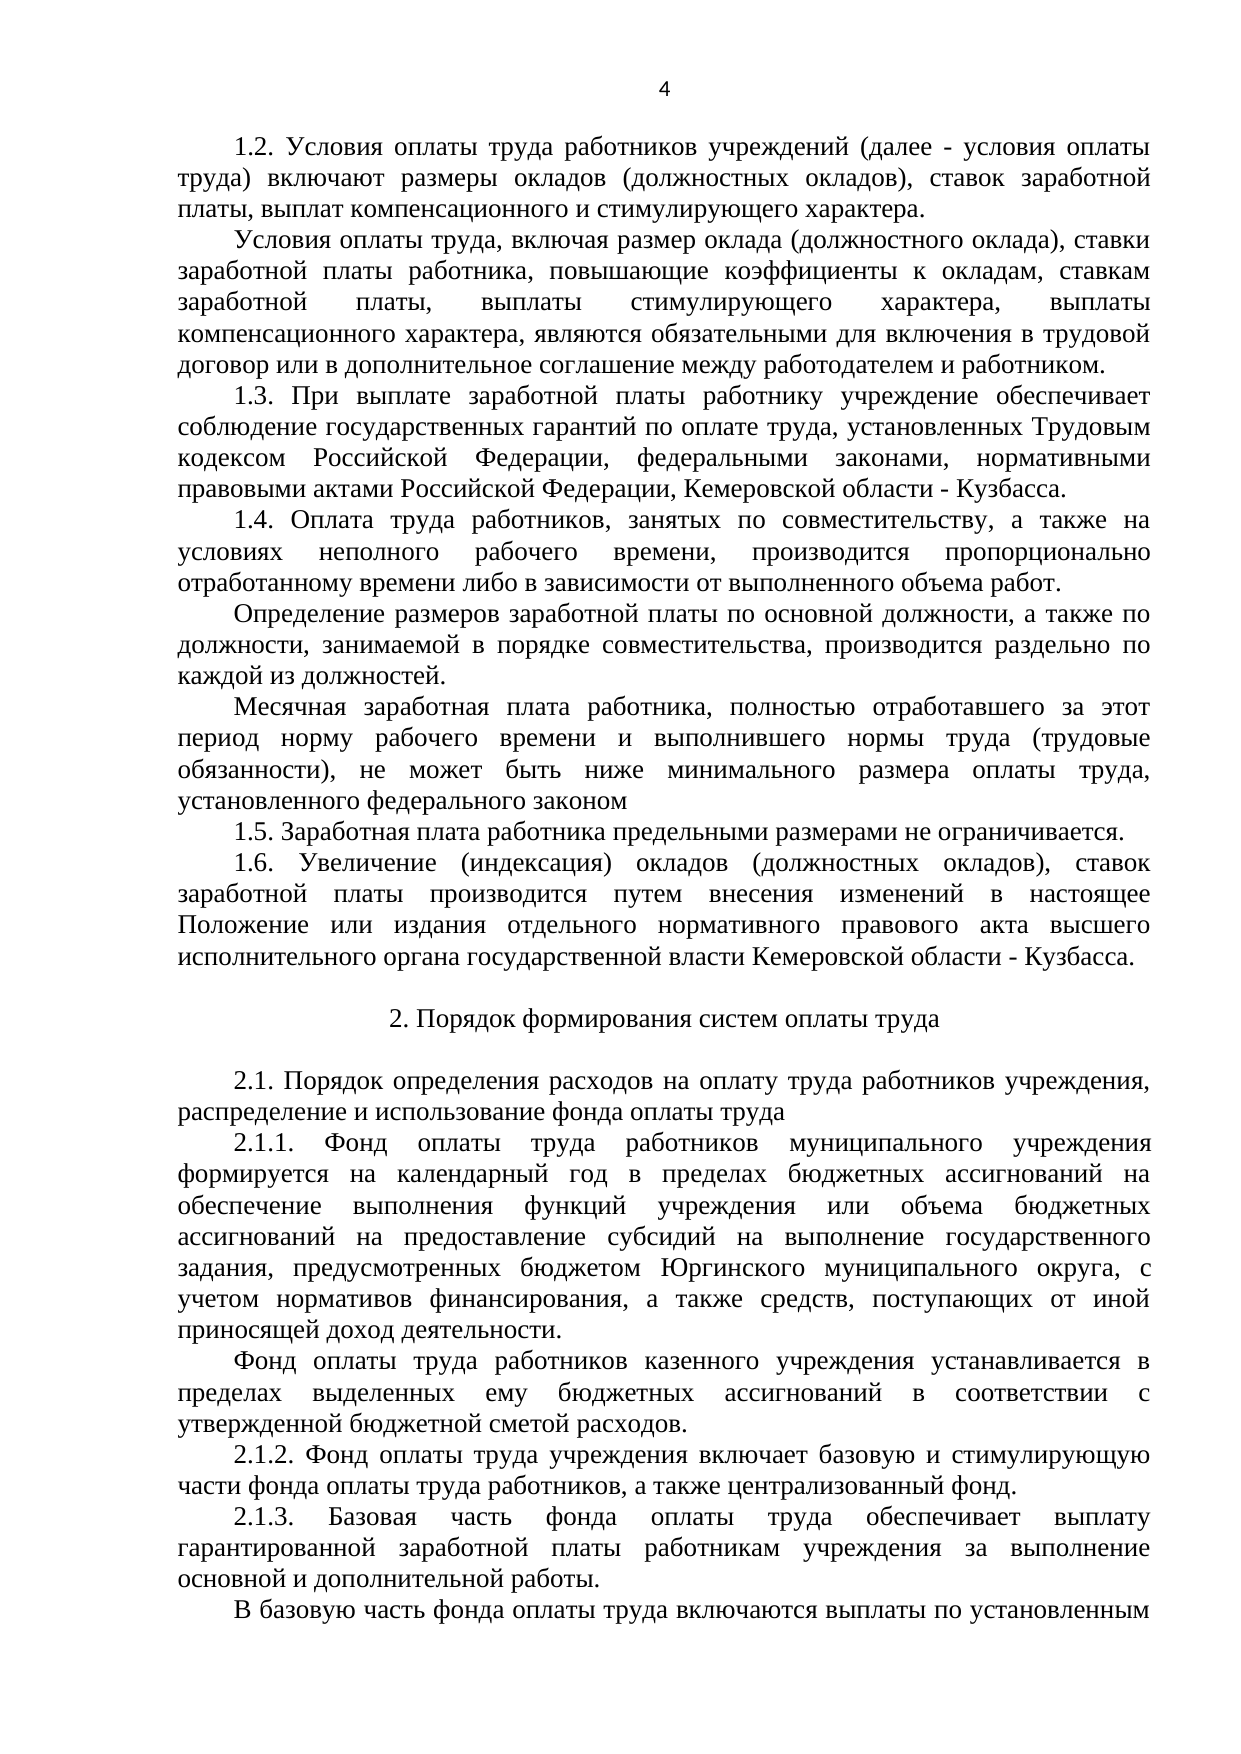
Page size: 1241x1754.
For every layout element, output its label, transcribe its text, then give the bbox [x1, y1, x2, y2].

text 1.5. Заработная плата работника предельными размерами не ограничивается. [177, 815, 1152, 846]
text 1.2. Условия оплаты труда работников учреждений (далее - условия оплаты труда) включают размеры окладов (должностных окладов), ставок заработной платы, выплат компенсационного и стимулирующего характера. [177, 130, 1152, 223]
text 2.1.2. Фонд оплаты труда учреждения включает базовую и стимулирующую части фонда оплаты труда работников, а также централизованный фонд. [177, 1438, 1152, 1500]
text Определение размеров заработной платы по основной должности, а также по должности, занимаемой в порядке совместительства, производится раздельно по каждой из должностей. [177, 597, 1152, 690]
text 2. Порядок формирования систем оплаты труда [177, 1002, 1152, 1033]
text Условия оплаты труда, включая размер оклада (должностного оклада), ставки заработной платы работника, повышающие коэффициенты к окладам, ставкам заработной платы, выплаты стимулирующего характера, выплаты компенсационного характера, являются обязательными для включения в трудовой договор или в дополнительное соглашение между работодателем и работником. [177, 223, 1152, 379]
text 1.4. Оплата труда работников, занятых по совместительству, а также на условиях неполного рабочего времени, производится пропорционально отработанному времени либо в зависимости от выполненного объема работ. [177, 503, 1152, 597]
text 2.1.1. Фонд оплаты труда работников муниципального учреждения формируется на календарный год в пределах бюджетных ассигнований на обеспечение выполнения функций учреждения или объема бюджетных ассигнований на предоставление субсидий на выполнение государственного задания, предусмотренных бюджетом Юргинского муниципального округа, с учетом нормативов финансирования, а также средств, поступающих от иной приносящей доход деятельности. [177, 1126, 1152, 1344]
text 2.1.3. Базовая часть фонда оплаты труда обеспечивает выплату гарантированной заработной платы работникам учреждения за выполнение основной и дополнительной работы. [177, 1500, 1152, 1594]
text 1.3. При выплате заработной платы работнику учреждение обеспечивает соблюдение государственных гарантий по оплате труда, установленных Трудовым кодексом Российской Федерации, федеральными законами, нормативными правовыми актами Российской Федерации, Кемеровской области - Кузбасса. [177, 379, 1152, 503]
text 1.6. Увеличение (индексация) окладов (должностных окладов), ставок заработной платы производится путем внесения изменений в настоящее Положение или издания отдельного нормативного правового акта высшего исполнительного органа государственной власти Кемеровской области - Кузбасса. [177, 846, 1152, 971]
text 2.1. Порядок определения расходов на оплату труда работников учреждения, распределение и использование фонда оплаты труда [177, 1064, 1152, 1126]
text Фонд оплаты труда работников казенного учреждения устанавливается в пределах выделенных ему бюджетных ассигнований в соответствии с утвержденной бюджетной сметой расходов. [177, 1344, 1152, 1438]
text Месячная заработная плата работника, полностью отработавшего за этот период норму рабочего времени и выполнившего нормы труда (трудовые обязанности), не может быть ниже минимального размера оплаты труда, установленного федерального законом [177, 690, 1152, 815]
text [177, 1594, 1152, 1625]
